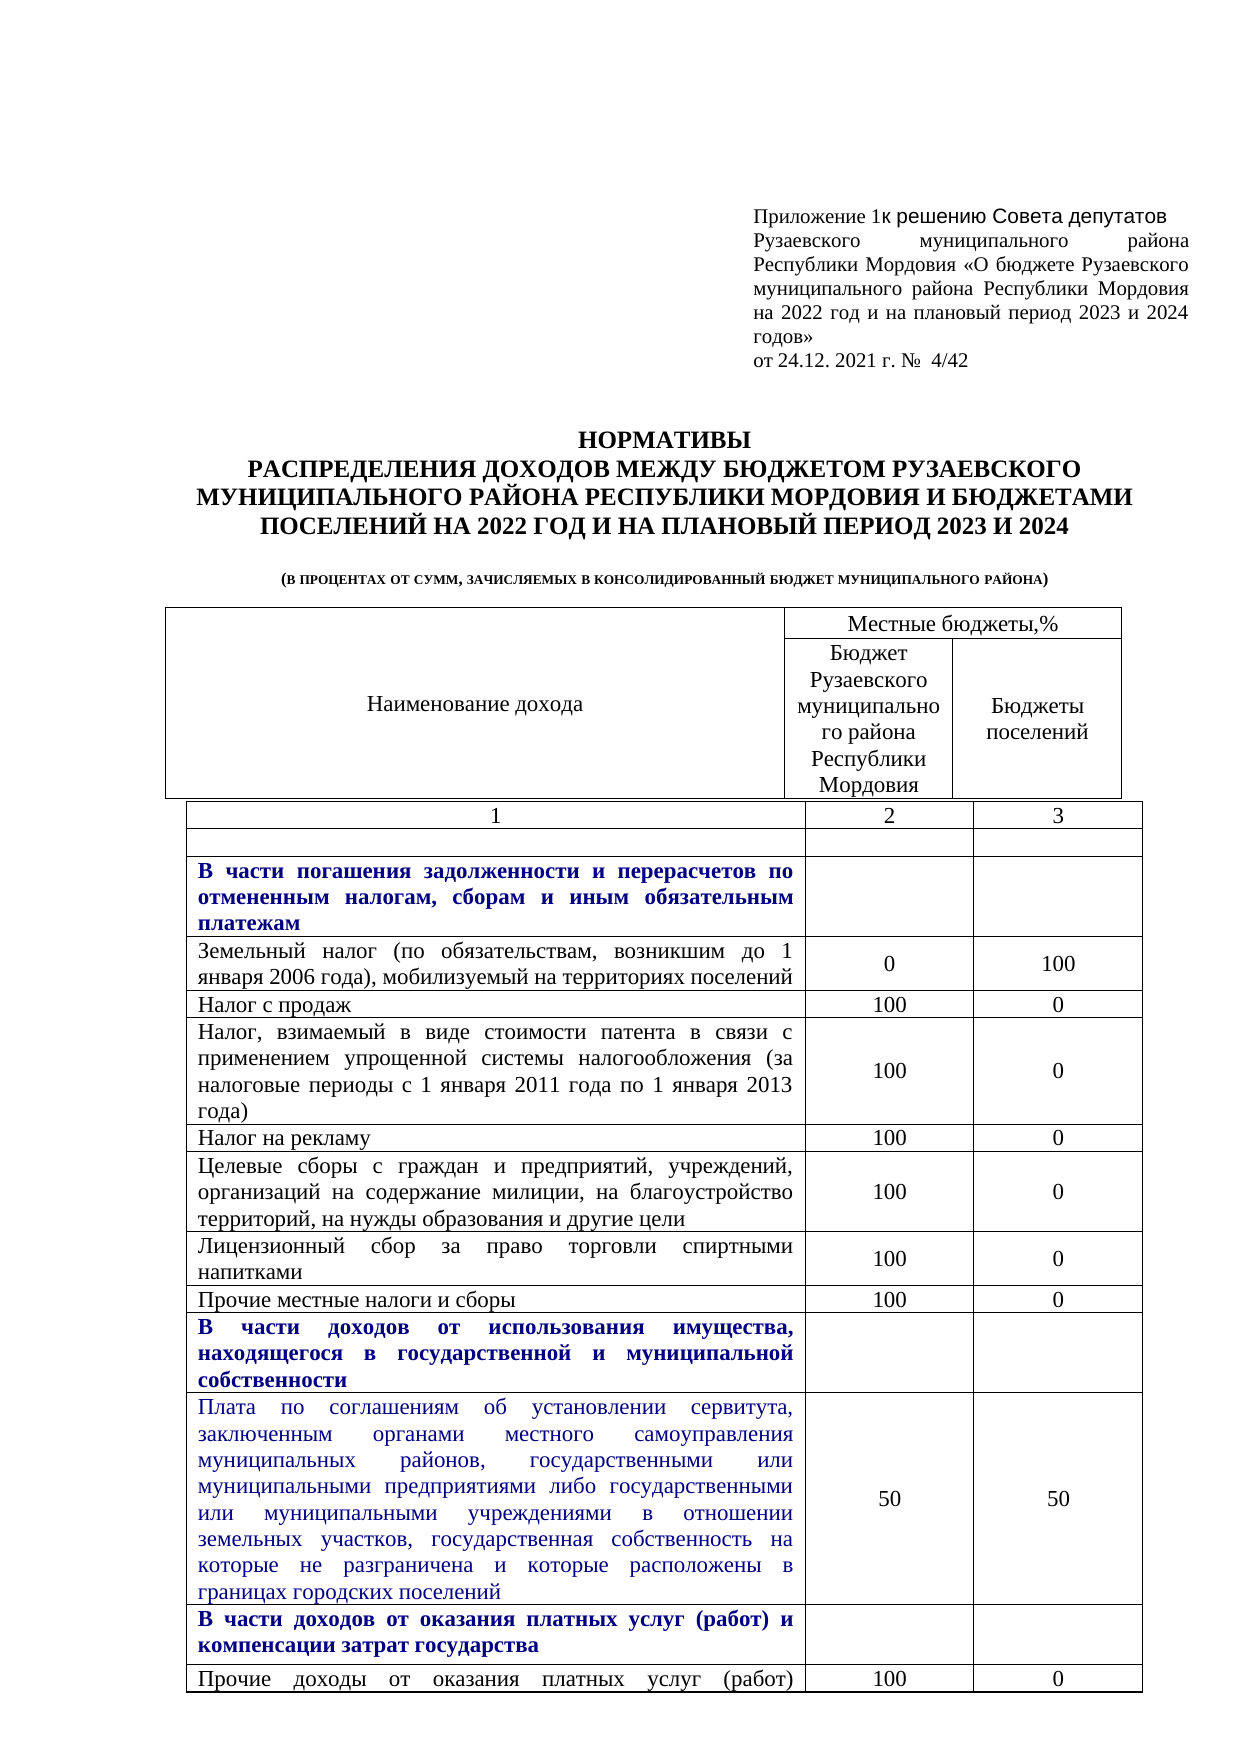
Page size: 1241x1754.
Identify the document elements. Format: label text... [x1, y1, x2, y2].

table_cell [974, 857, 1142, 936]
table_cell Налог, взимаемый в виде стоимости патента в связи с применением упрощенной системы налогообложения (за налоговые периоды с 1 января 2011 года по 1 января 2013 года) [187, 1018, 805, 1123]
table_cell Бюджеты поселений [953, 639, 1121, 797]
text Приложение 1к решению Совета депутатов [753, 204, 1189, 228]
table_cell 100 [806, 1125, 973, 1151]
table_cell 0 [974, 1125, 1142, 1151]
table_header Наименование дохода [166, 608, 784, 797]
table_cell [806, 857, 973, 936]
table_cell 100 [806, 1152, 973, 1231]
table_cell 0 [974, 1152, 1142, 1231]
table_cell 0 [974, 1018, 1142, 1123]
table_cell 0 [806, 937, 973, 989]
table_cell В части погашения задолженности и перерасчетов по отмененным налогам, сборам и иным обязательным платежам [187, 857, 805, 936]
table_cell [806, 1313, 973, 1392]
text от 24.12. 2021 г. № 4/42 [753, 348, 1189, 372]
table_cell 100 [806, 1286, 973, 1312]
table_cell [974, 1313, 1142, 1392]
table_cell Налог на рекламу [187, 1125, 805, 1151]
table_cell 100 [974, 937, 1142, 989]
table_cell 50 [806, 1393, 973, 1604]
table_cell Прочие местные налоги и сборы [187, 1286, 805, 1312]
table_header 1 [187, 802, 805, 828]
title (в процентах от сумм, зачисляемых в консолидированный бюджет муниципального района) [148, 569, 1181, 588]
table_cell 100 [806, 1665, 973, 1691]
table_cell Земельный налог (по обязательствам, возникшим до 1 января 2006 года), мобилизуемый на территориях поселений [187, 937, 805, 989]
title НОРМАТИВЫ [148, 425, 1181, 454]
table_header 2 [806, 802, 973, 828]
table_cell 100 [806, 991, 973, 1017]
table_cell 0 [974, 1286, 1142, 1312]
table_header 3 [974, 802, 1142, 828]
table_header Местные бюджеты,% [785, 608, 1121, 638]
table_cell [974, 1605, 1142, 1664]
table_cell [187, 829, 805, 856]
title РАСПРЕДЕЛЕНИЯ ДОХОДОВ МЕЖДУ БЮДЖЕТОМ РУЗАЕВСКОГО МУНИЦИПАЛЬНОГО РАЙОНА РЕСПУБЛИКИ МОРДОВИЯ И БЮДЖЕТАМИ ПОСЕЛЕНИЙ НА 2022 ГОД И НА ПЛАНОВЫЙ ПЕРИОД 2023 И 2024 [148, 454, 1181, 540]
table_cell 50 [974, 1393, 1142, 1604]
table_cell [974, 829, 1142, 856]
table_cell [187, 1665, 805, 1691]
table_cell Бюджет Рузаевского муниципального района Республики Мордовия [785, 639, 952, 797]
table_cell 0 [974, 1232, 1142, 1285]
table_cell В части доходов от оказания платных услуг (работ) и компенсации затрат государства [187, 1605, 805, 1664]
table_cell Плата по соглашениям об установлении сервитута, заключенным органами местного самоуправления муниципальных районов, государственными или муниципальными предприятиями либо государственными или муниципальными учреждениями в отношении земельных участков, государственная собственность на которые не разграничена и которые расположены в границах городских поселений [187, 1393, 805, 1604]
table_cell В части доходов от использования имущества, находящегося в государственной и муниципальной собственности [187, 1313, 805, 1392]
table_cell 100 [806, 1018, 973, 1123]
table_cell Налог с продаж [187, 991, 805, 1017]
table_cell 0 [974, 1665, 1142, 1691]
text Рузаевского муниципального района Республики Мордовия «О бюджете Рузаевского муниципального района Республики Мордовия на 2022 год и на плановый период 2023 и 2024 годов» [753, 228, 1189, 348]
table_cell [806, 1605, 973, 1664]
table_cell 100 [806, 1232, 973, 1285]
table_cell Целевые сборы с граждан и предприятий, учреждений, организаций на содержание милиции, на благоустройство территорий, на нужды образования и другие цели [187, 1152, 805, 1231]
table_cell 0 [974, 991, 1142, 1017]
table_cell Лицензионный сбор за право торговли спиртными напитками [187, 1232, 805, 1285]
table_cell [806, 829, 973, 856]
